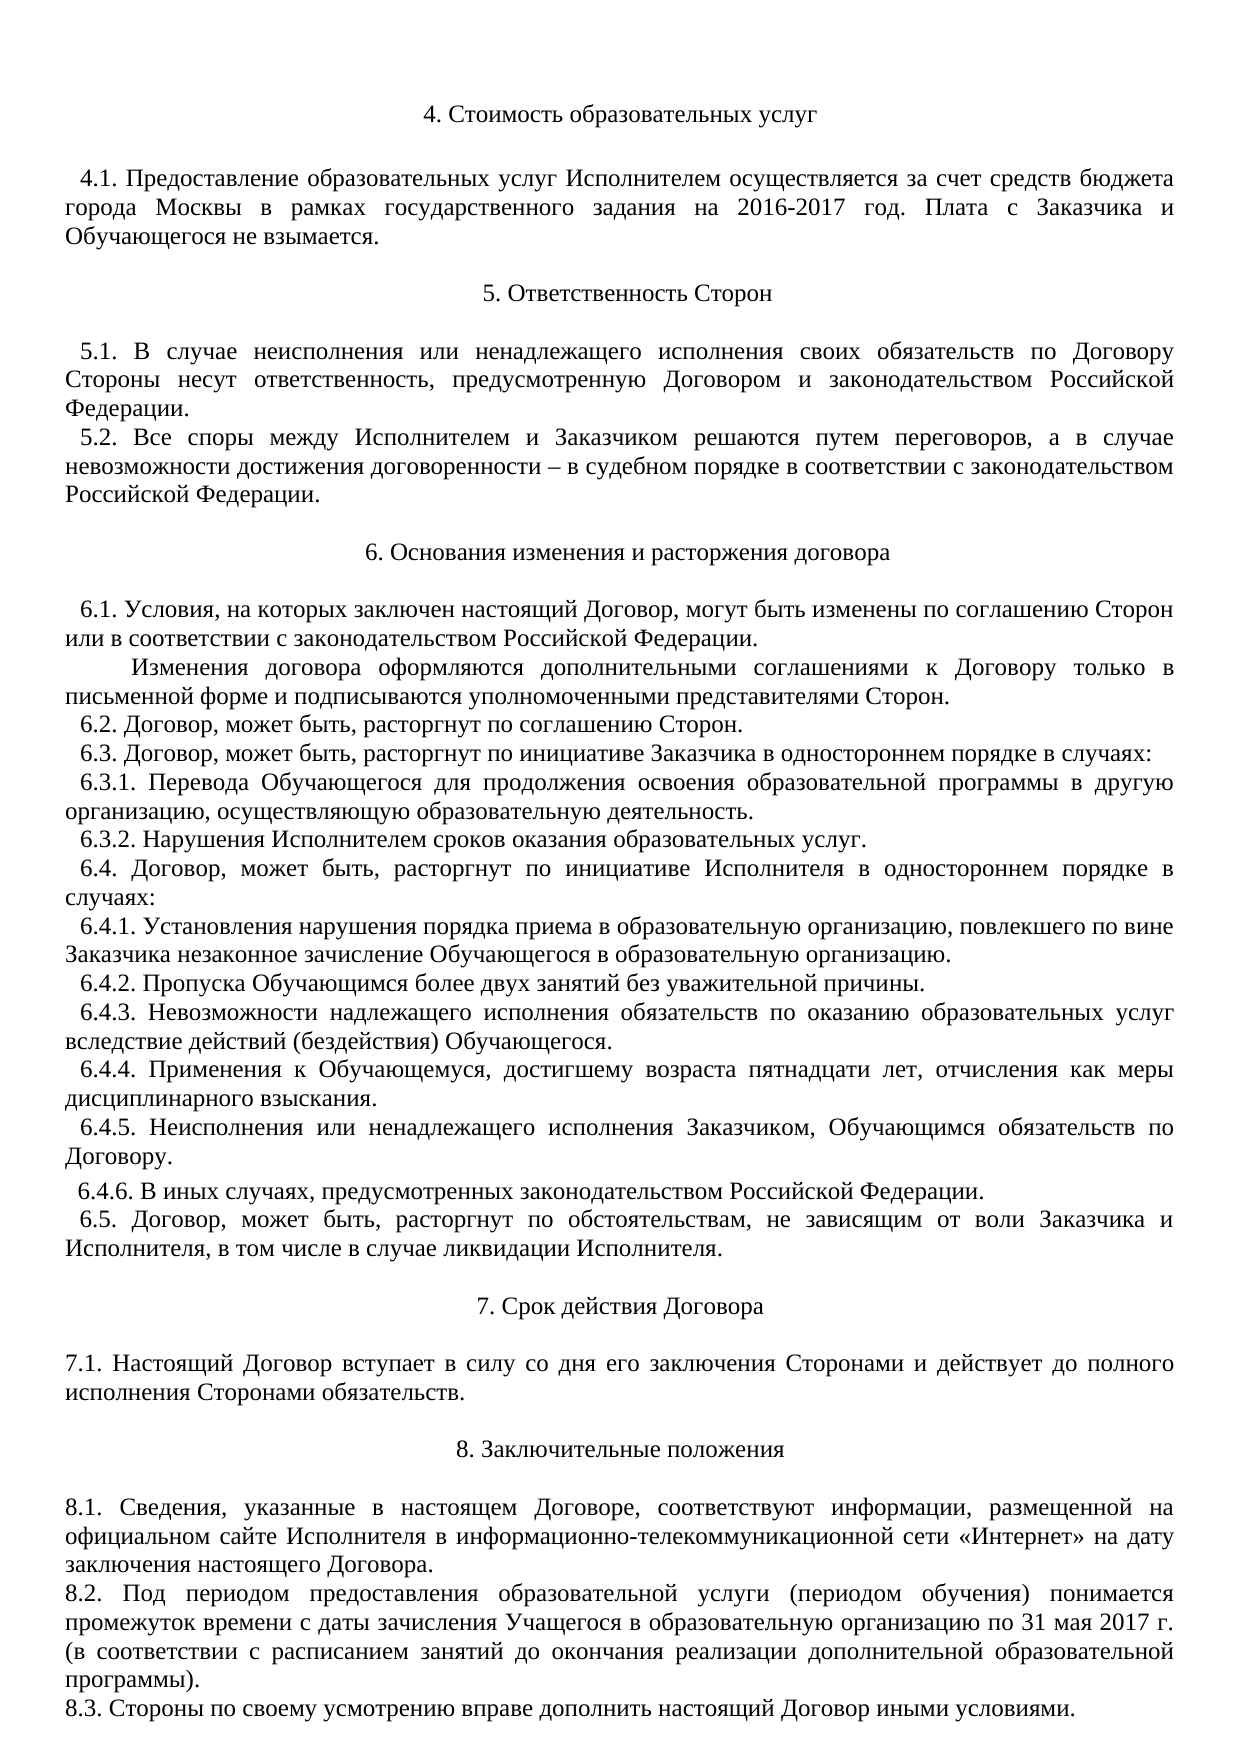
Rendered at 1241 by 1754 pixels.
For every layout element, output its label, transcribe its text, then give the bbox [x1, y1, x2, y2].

text 6.4.1. Установления нарушения порядка приема в образовательную организацию, повлекшего по вине Заказчика незаконное зачисление Обучающегося в образовательную организацию. [65, 911, 1175, 968]
text 6.4.6. В иных случаях, предусмотренных законодательством Российской Федерации. [65, 1176, 1175, 1204]
text 6.3.1. Перевода Обучающегося для продолжения освоения образовательной программы в другую организацию, осуществляющую образовательную деятельность. [65, 767, 1175, 824]
text 5.2. Все споры между Исполнителем и Заказчиком решаются путем переговоров, а в случае невозможности достижения договоренности – в судебном порядке в соответствии с законодательством Российской Федерации. [65, 422, 1175, 508]
text 6.3.2. Нарушения Исполнителем сроков оказания образовательных услуг. [65, 824, 1175, 853]
text 6.1. Условия, на которых заключен настоящий Договор, могут быть изменены по соглашению Сторон или в соответствии с законодательством Российской Федерации. [65, 594, 1175, 652]
text 7. Срок действия Договора [65, 1291, 1175, 1319]
text 6.4.4. Применения к Обучающемуся, достигшему возраста пятнадцати лет, отчисления как меры дисциплинарного взыскания. [65, 1054, 1175, 1112]
text 6.4.5. Неисполнения или ненадлежащего исполнения Заказчиком, Обучающимся обязательств по Договору. [65, 1112, 1175, 1169]
text Изменения договора оформляются дополнительными соглашениями к Договору только в письменной форме и подписываются уполномоченными представителями Сторон. [65, 652, 1175, 709]
text 5.1. В случае неисполнения или ненадлежащего исполнения своих обязательств по Договору Стороны несут ответственность, предусмотренную Договором и законодательством Российской Федерации. [65, 336, 1175, 422]
text 8. Заключительные положения [65, 1434, 1175, 1463]
text 6. Основания изменения и расторжения договора [65, 537, 1175, 566]
text 6.5. Договор, может быть, расторгнут по обстоятельствам, не зависящим от воли Заказчика и Исполнителя, в том числе в случае ликвидации Исполнителя. [65, 1204, 1175, 1262]
text 4. Стоимость образовательных услуг [65, 99, 1175, 128]
text 8.1. Сведения, указанные в настоящем Договоре, соответствуют информации, размещенной на официальном сайте Исполнителя в информационно-телекоммуникационной сети «Интернет» на дату заключения настоящего Договора. [65, 1492, 1175, 1578]
text 8.3. Стороны по своему усмотрению вправе дополнить настоящий Договор иными условиями. [65, 1693, 1175, 1722]
text 8.2. Под периодом предоставления образовательной услуги (периодом обучения) понимается промежуток времени с даты зачисления Учащегося в образовательную организацию по 31 мая 2017 г. (в соответствии с расписанием занятий до окончания реализации дополнительной образовательной программы). [65, 1578, 1175, 1693]
text 6.2. Договор, может быть, расторгнут по соглашению Сторон. [65, 709, 1175, 738]
text 6.4.3. Невозможности надлежащего исполнения обязательств по оказанию образовательных услуг вследствие действий (бездействия) Обучающегося. [65, 997, 1175, 1054]
text 4.1. Предоставление образовательных услуг Исполнителем осуществляется за счет средств бюджета города Москвы в рамках государственного задания на 2016-2017 год. Плата с Заказчика и Обучающегося не взымается. [65, 163, 1175, 249]
text 6.4. Договор, может быть, расторгнут по инициативе Исполнителя в одностороннем порядке в случаях: [65, 853, 1175, 911]
text 5. Ответственность Сторон [65, 278, 1175, 307]
text 7.1. Настоящий Договор вступает в силу со дня его заключения Сторонами и действует до полного исполнения Сторонами обязательств. [65, 1348, 1175, 1406]
text 6.3. Договор, может быть, расторгнут по инициативе Заказчика в одностороннем порядке в случаях: [65, 738, 1175, 767]
text 6.4.2. Пропуска Обучающимся более двух занятий без уважительной причины. [65, 968, 1175, 997]
